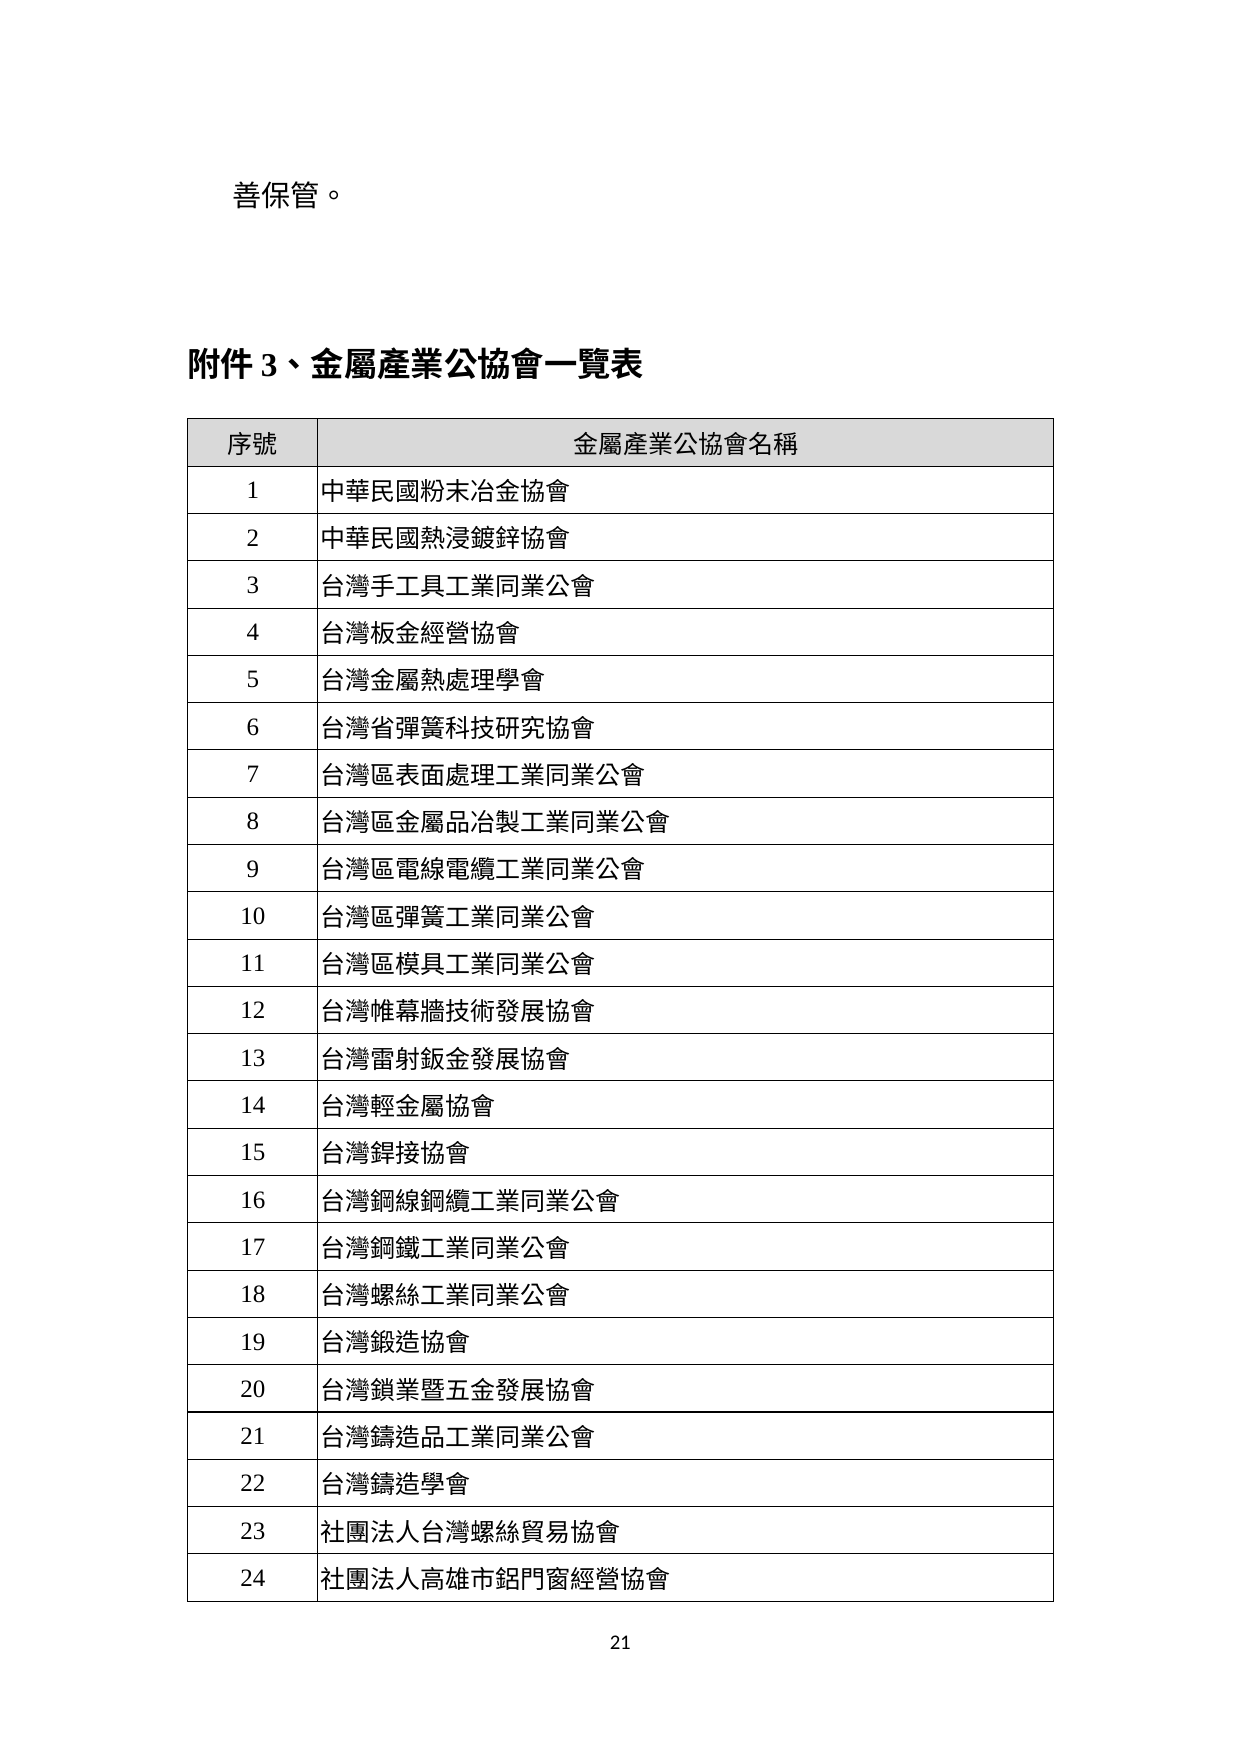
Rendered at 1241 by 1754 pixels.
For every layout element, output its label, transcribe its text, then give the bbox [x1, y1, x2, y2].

table_cell 16 [188, 1176, 317, 1222]
table_cell 9 [188, 845, 317, 891]
table_cell 台灣鋼鐵工業同業公會 [318, 1223, 1053, 1269]
table_header 金屬產業公協會名稱 [318, 419, 1053, 466]
table_cell 社團法人高雄市鋁門窗經營協會 [318, 1554, 1053, 1601]
table_cell 台灣鍛造協會 [318, 1318, 1053, 1364]
table_cell 4 [188, 609, 317, 655]
table_cell 2 [188, 514, 317, 560]
table_header 序號 [188, 419, 317, 466]
table_cell 中華民國熱浸鍍鋅協會 [318, 514, 1053, 560]
table_cell 社團法人台灣螺絲貿易協會 [318, 1507, 1053, 1553]
table_cell 1 [188, 467, 317, 513]
table_cell 中華民國粉末冶金協會 [318, 467, 1053, 513]
table_cell 台灣區表面處理工業同業公會 [318, 750, 1053, 797]
table_cell 14 [188, 1081, 317, 1128]
table_cell 17 [188, 1223, 317, 1269]
table_cell 台灣區模具工業同業公會 [318, 940, 1053, 986]
table_cell 台灣區電線電纜工業同業公會 [318, 845, 1053, 891]
table_cell 台灣帷幕牆技術發展協會 [318, 987, 1053, 1033]
table_cell 台灣銲接協會 [318, 1129, 1053, 1175]
table_cell 7 [188, 750, 317, 797]
table_cell 台灣鋼線鋼纜工業同業公會 [318, 1176, 1053, 1222]
table_cell 台灣手工具工業同業公會 [318, 561, 1053, 607]
table_cell 23 [188, 1507, 317, 1553]
table_cell 13 [188, 1034, 317, 1080]
table_cell 18 [188, 1271, 317, 1317]
table_cell 5 [188, 656, 317, 702]
table_cell 15 [188, 1129, 317, 1175]
table_cell 台灣輕金屬協會 [318, 1081, 1053, 1128]
table_cell 台灣雷射鈑金發展協會 [318, 1034, 1053, 1080]
table_cell 12 [188, 987, 317, 1033]
table_cell 6 [188, 703, 317, 749]
table_cell 10 [188, 892, 317, 938]
text 附件3、金屬產業公協會一覽表 [187, 324, 1053, 399]
table_cell 台灣鑄造學會 [318, 1460, 1053, 1506]
table_cell 台灣省彈簧科技研究協會 [318, 703, 1053, 749]
table_cell 24 [188, 1554, 317, 1601]
table_cell 台灣金屬熱處理學會 [318, 656, 1053, 702]
table_cell 20 [188, 1365, 317, 1411]
table_cell 台灣鑄造品工業同業公會 [318, 1413, 1053, 1459]
table_cell 11 [188, 940, 317, 986]
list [173, 156, 1053, 231]
table_cell 21 [188, 1413, 317, 1459]
table_cell 台灣區彈簧工業同業公會 [318, 892, 1053, 938]
table_cell 8 [188, 798, 317, 844]
table_cell 台灣區金屬品冶製工業同業公會 [318, 798, 1053, 844]
table_cell 台灣板金經營協會 [318, 609, 1053, 655]
table_cell 台灣鎖業暨五金發展協會 [318, 1365, 1053, 1411]
table_cell 22 [188, 1460, 317, 1506]
table_cell 3 [188, 561, 317, 607]
table_cell 19 [188, 1318, 317, 1364]
table_cell 台灣螺絲工業同業公會 [318, 1271, 1053, 1317]
